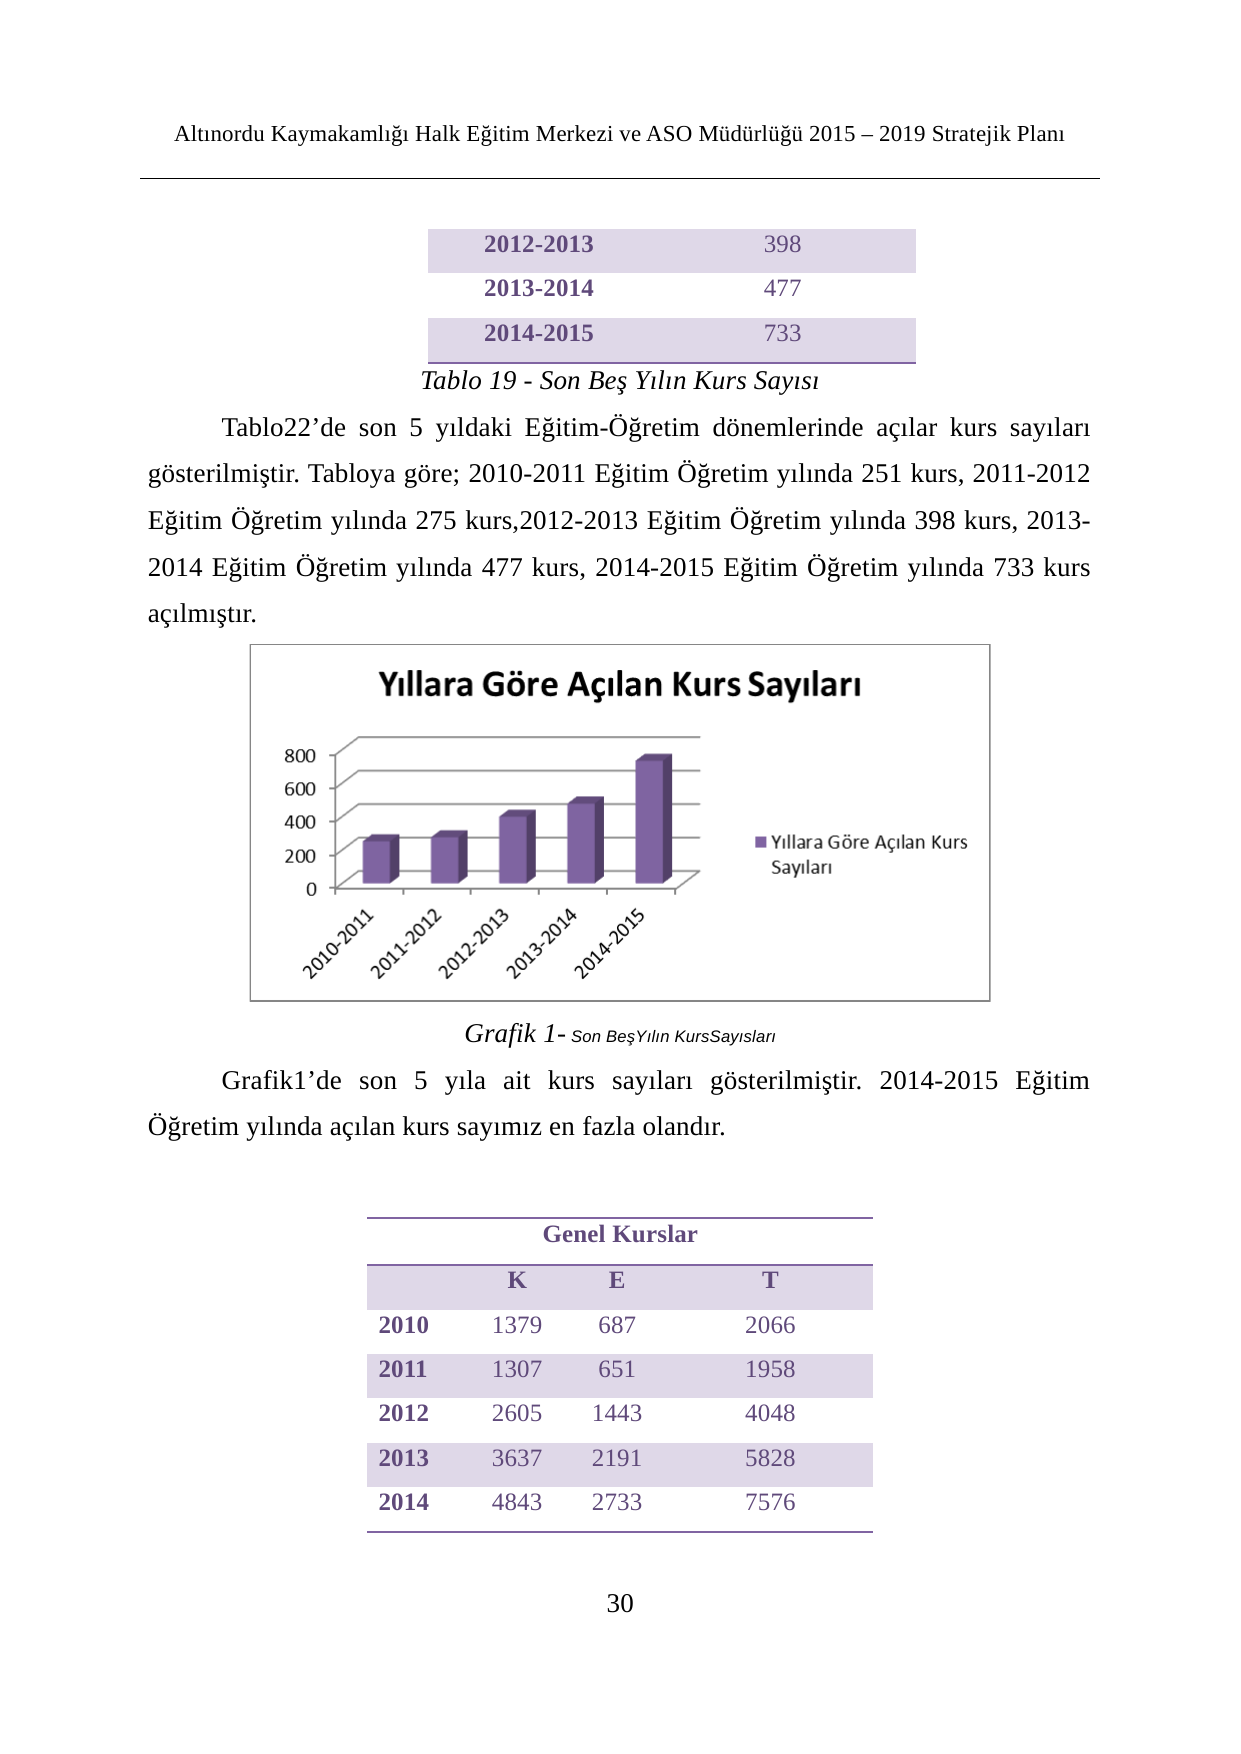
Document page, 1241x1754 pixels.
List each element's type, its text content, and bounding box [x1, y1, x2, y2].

table_cell 3637 [467, 1443, 567, 1487]
text Grafik1’de son 5 yıla ait kurs sayıları gösterilmiştir. 2014-2015 Eğitim Öğretim yılında açılan kurs sayımız en fazla olandır. [148, 1064, 1092, 1142]
table_cell 2012 [367, 1399, 467, 1443]
table_cell 398 [649, 229, 916, 273]
table_cell 2010 [367, 1310, 467, 1354]
table_cell 2014-2015 [428, 318, 649, 362]
table_cell 1958 [667, 1354, 873, 1398]
table_cell 2605 [467, 1399, 567, 1443]
table_cell 2013-2014 [428, 274, 649, 318]
table_cell 477 [649, 274, 916, 318]
table_cell 2066 [667, 1310, 873, 1354]
table_cell T [667, 1266, 873, 1310]
table_cell 733 [649, 318, 916, 362]
table_cell 2011 [367, 1354, 467, 1398]
table_cell [367, 1266, 467, 1310]
table_cell 4843 [467, 1487, 567, 1531]
table_cell 2012-2013 [428, 229, 649, 273]
table_cell 7576 [667, 1487, 873, 1531]
table_cell 2191 [567, 1443, 667, 1487]
table_cell 1379 [467, 1310, 567, 1354]
table_cell 687 [567, 1310, 667, 1354]
table_cell 1443 [567, 1399, 667, 1443]
table_cell 5828 [667, 1443, 873, 1487]
table_cell 4048 [667, 1399, 873, 1443]
picture [249, 644, 991, 1002]
text Tablo22’de son 5 yıldaki Eğitim-Öğretim dönemlerinde açılar kurs sayıları gösterilmiştir. Tabloya göre; 2010-2011 Eğitim Öğretim yılında 251 kurs, 2011-2012 Eğitim Öğretim yılında 275 kurs,2012-2013 Eğitim Öğretim yılında 398 kurs, 2013-2014 Eğitim Öğretim yılında 477 kurs, 2014-2015 Eğitim Öğretim yılında 733 kurs açılmıştır. [148, 411, 1092, 628]
table_cell 2013 [367, 1443, 467, 1487]
table_cell K [467, 1266, 567, 1310]
table_cell 651 [567, 1354, 667, 1398]
table_cell 2014 [367, 1487, 467, 1531]
table_cell E [567, 1266, 667, 1310]
table_cell 2733 [567, 1487, 667, 1531]
table_header Genel Kurslar [367, 1219, 873, 1263]
table_cell 1307 [467, 1354, 567, 1398]
